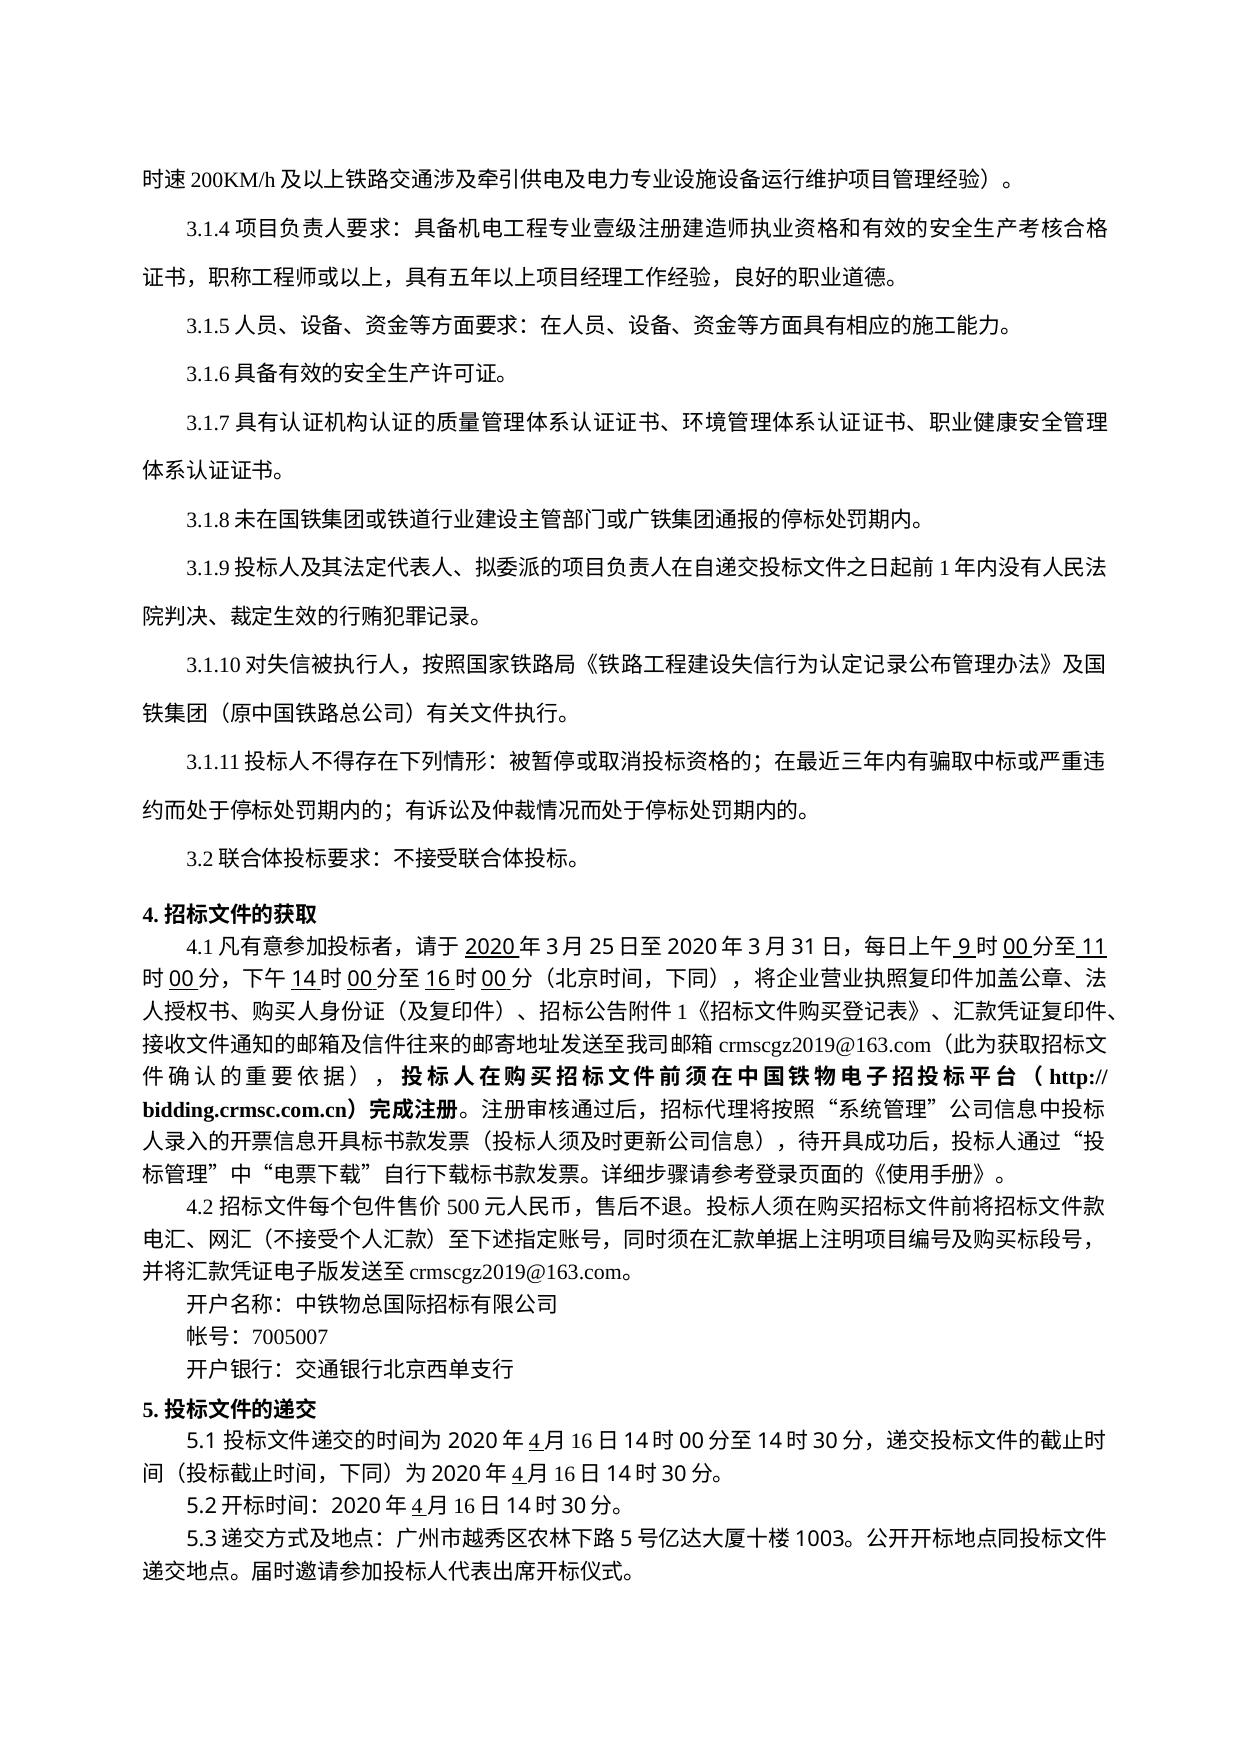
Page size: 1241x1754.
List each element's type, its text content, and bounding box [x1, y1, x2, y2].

text 5.2开标时间：2020年4月16日14时30分。 [142, 1488, 1107, 1521]
text 3.2联合体投标要求：不接受联合体投标。 [142, 841, 1107, 873]
text 开户银行：交通银行北京西单支行 [142, 1351, 1107, 1384]
text 3.1.7具有认证机构认证的质量管理体系认证证书、环境管理体系认证证书、职业健康安全管理体系认证证书。 [142, 404, 1107, 485]
text 5. 投标文件的递交 [142, 1384, 1107, 1423]
text 5.1 投标文件递交的时间为2020年4月16日14时00分至14时30分，递交投标文件的截止时间（投标截止时间，下同）为2020年4月16日14时30分。 [142, 1423, 1107, 1488]
text 3.1.5人员、设备、资金等方面要求：在人员、设备、资金等方面具有相应的施工能力。 [142, 307, 1107, 340]
text 3.1.8未在国铁集团或铁道行业建设主管部门或广铁集团通报的停标处罚期内。 [142, 501, 1107, 534]
text 3.1.9投标人及其法定代表人、拟委派的项目负责人在自递交投标文件之日起前1年内没有人民法院判决、裁定生效的行贿犯罪记录。 [142, 549, 1107, 631]
text 4. 招标文件的获取 [142, 889, 1107, 929]
text 帐号：7005007 [142, 1319, 1107, 1351]
text 5.3递交方式及地点：广州市越秀区农林下路5号亿达大厦十楼1003。公开开标地点同投标文件递交地点。届时邀请参加投标人代表出席开标仪式。 [142, 1521, 1107, 1586]
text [142, 162, 1107, 194]
text 3.1.10对失信被执行人，按照国家铁路局《铁路工程建设失信行为认定记录公布管理办法》及国铁集团（原中国铁路总公司）有关文件执行。 [142, 647, 1107, 728]
text 4.1凡有意参加投标者，请于2020年3月25日至2020年3月31日，每日上午 9 时00分至 11时00分，下午14时00分至16时00分（北京时间，下同），将企业营业执照复印件加盖公章、法人授权书、购买人身份证（及复印件）、招标公告附件1《招标文件购买登记表》、汇款凭证复印件、接收文件通知的邮箱及信件往来的邮寄地址发送至我司邮箱crmscgz2019@163.com（此为获取招标文件确认的重要依据），投标人在购买招标文件前须在中国铁物电子招投标平台（http://bidding.crmsc.com.cn）完成注册。注册审核通过后，招标代理将按照“系统管理”公司信息中投标人录入的开票信息开具标书款发票（投标人须及时更新公司信息），待开具成功后，投标人通过“投标管理”中“电票下载”自行下载标书款发票。详细步骤请参考登录页面的《使用手册》。 [142, 929, 1107, 1189]
text 开户名称：中铁物总国际招标有限公司 [142, 1286, 1107, 1319]
text 4.2 招标文件每个包件售价500元人民币，售后不退。投标人须在购买招标文件前将招标文件款电汇、网汇（不接受个人汇款）至下述指定账号，同时须在汇款单据上注明项目编号及购买标段号，并将汇款凭证电子版发送至crmscgz2019@163.com。 [142, 1189, 1107, 1286]
text 3.1.4项目负责人要求：具备机电工程专业壹级注册建造师执业资格和有效的安全生产考核合格证书，职称工程师或以上，具有五年以上项目经理工作经验，良好的职业道德。 [142, 210, 1107, 292]
text 3.1.6具备有效的安全生产许可证。 [142, 356, 1107, 388]
text 3.1.11投标人不得存在下列情形：被暂停或取消投标资格的；在最近三年内有骗取中标或严重违约而处于停标处罚期内的；有诉讼及仲裁情况而处于停标处罚期内的。 [142, 744, 1107, 825]
